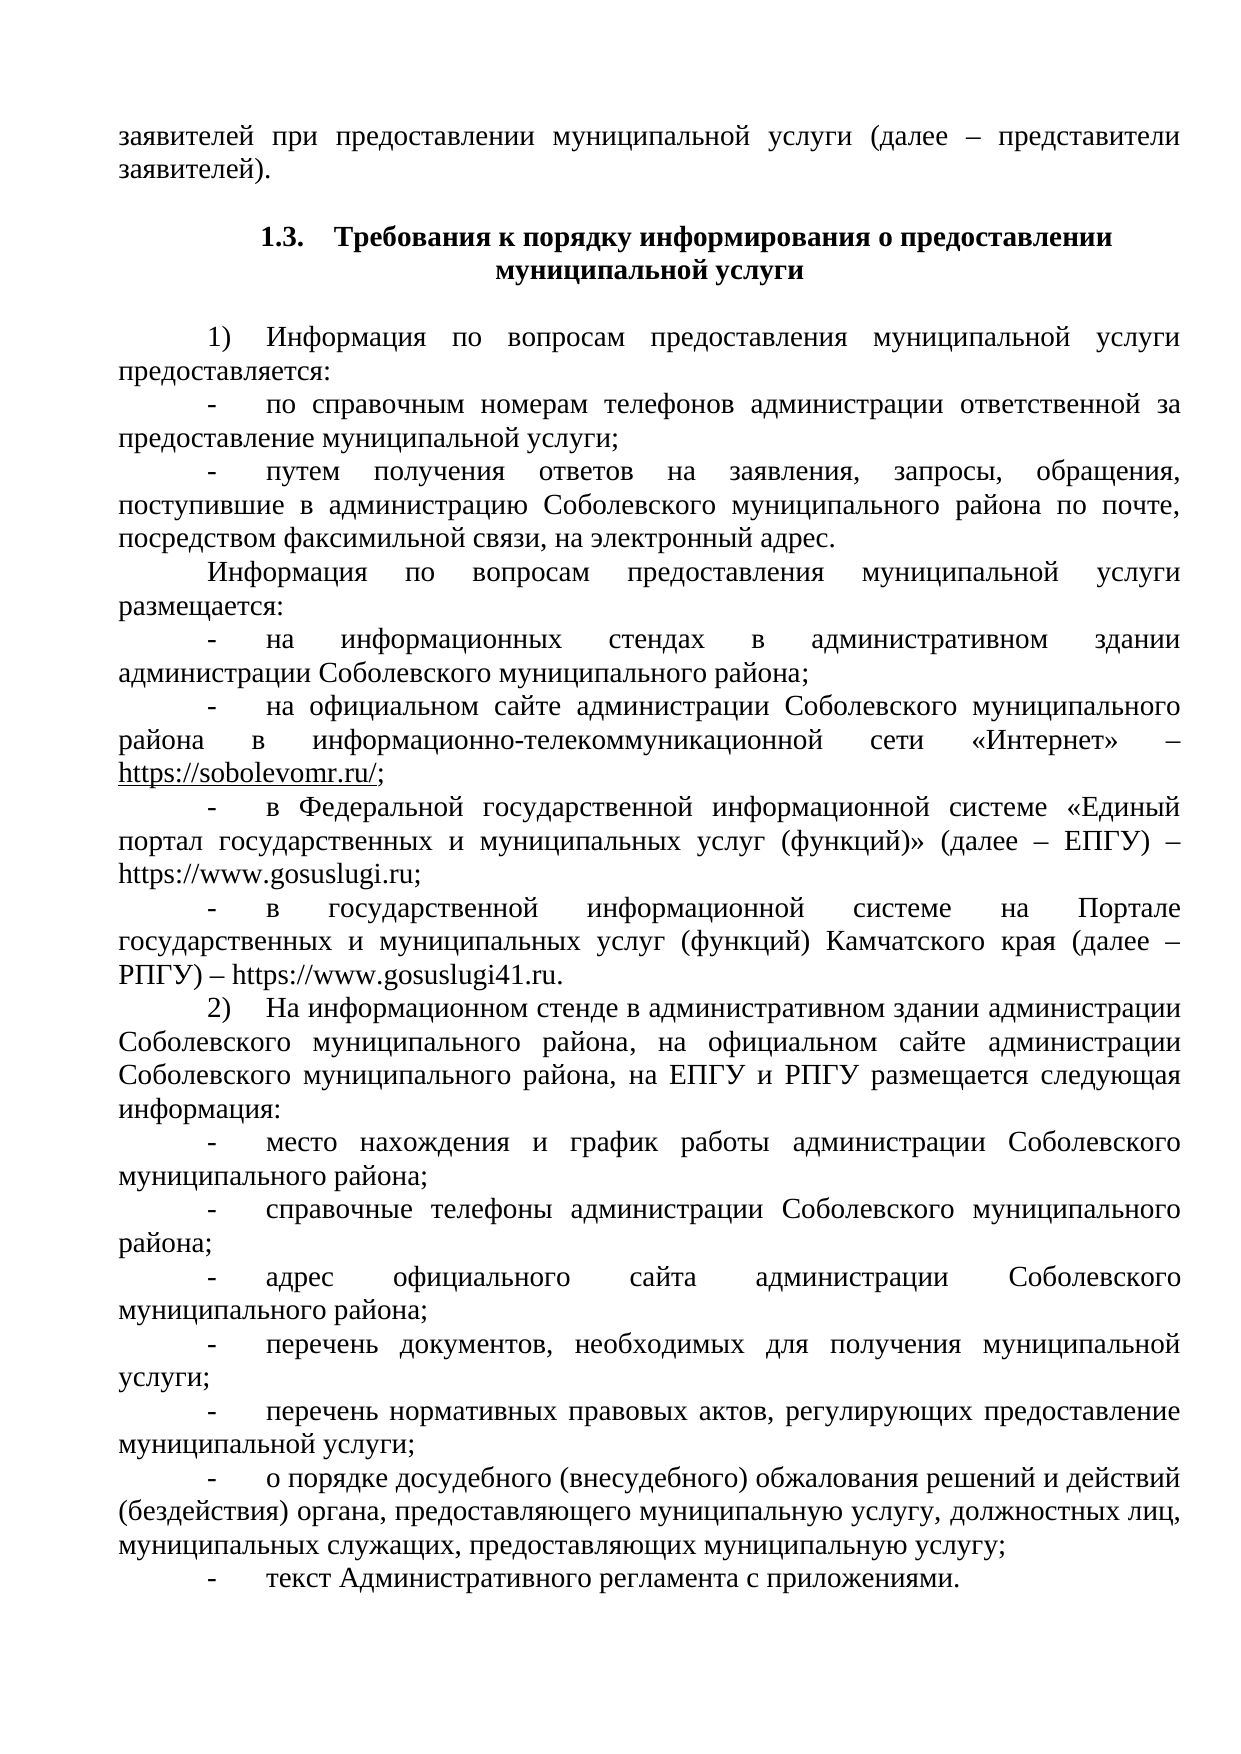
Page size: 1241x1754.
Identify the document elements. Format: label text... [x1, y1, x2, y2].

text - на официальном сайте администрации Соболевского муниципального района в информационно-телекоммуникационной сети «Интернет» – https://sobolevomr.ru/; [118, 688, 1181, 789]
text - текст Административного регламента с приложениями. [118, 1561, 1181, 1594]
text - адрес официального сайта администрации Соболевского муниципального района; [118, 1259, 1181, 1326]
text - о порядке досудебного (внесудебного) обжалования решений и действий (бездействия) органа, предоставляющего муниципальную услугу, должностных лиц, муниципальных служащих, предоставляющих муниципальную услугу; [118, 1460, 1181, 1561]
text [118, 118, 1181, 185]
text - перечень документов, необходимых для получения муниципальной услуги; [118, 1326, 1181, 1393]
text - перечень нормативных правовых актов, регулирующих предоставление муниципальной услуги; [118, 1393, 1181, 1460]
list Информация по вопросам предоставления муниципальной услуги предоставляется: [118, 319, 1181, 386]
text - в Федеральной государственной информационной системе «Единый портал государственных и муниципальных услуг (функций)» (далее – ЕПГУ) – https://www.gosuslugi.ru; [118, 789, 1181, 890]
text - место нахождения и график работы администрации Соболевского муниципального района; [118, 1124, 1181, 1192]
text - в государственной информационной системе на Портале государственных и муниципальных услуг (функций) Камчатского края (далее – РПГУ) – https://www.gosuslugi41.ru. [118, 890, 1181, 990]
text - на информационных стендах в административном здании администрации Соболевского муниципального района; [118, 621, 1181, 688]
text - путем получения ответов на заявления, запросы, обращения, поступившие в администрацию Соболевского муниципального района по почте, посредством факсимильной связи, на электронный адрес. [118, 453, 1181, 554]
list Требования к порядку информирования о предоставлении муниципальной услуги [118, 219, 1181, 286]
text Информация по вопросам предоставления муниципальной услуги размещается: [118, 554, 1181, 621]
text - по справочным номерам телефонов администрации ответственной за предоставление муниципальной услуги; [118, 386, 1181, 453]
text - справочные телефоны администрации Соболевского муниципального района; [118, 1192, 1181, 1259]
list На информационном стенде в административном здании администрации Соболевского муниципального района, на официальном сайте администрации Соболевского муниципального района, на ЕПГУ и РПГУ размещается следующая информация: [118, 990, 1181, 1124]
